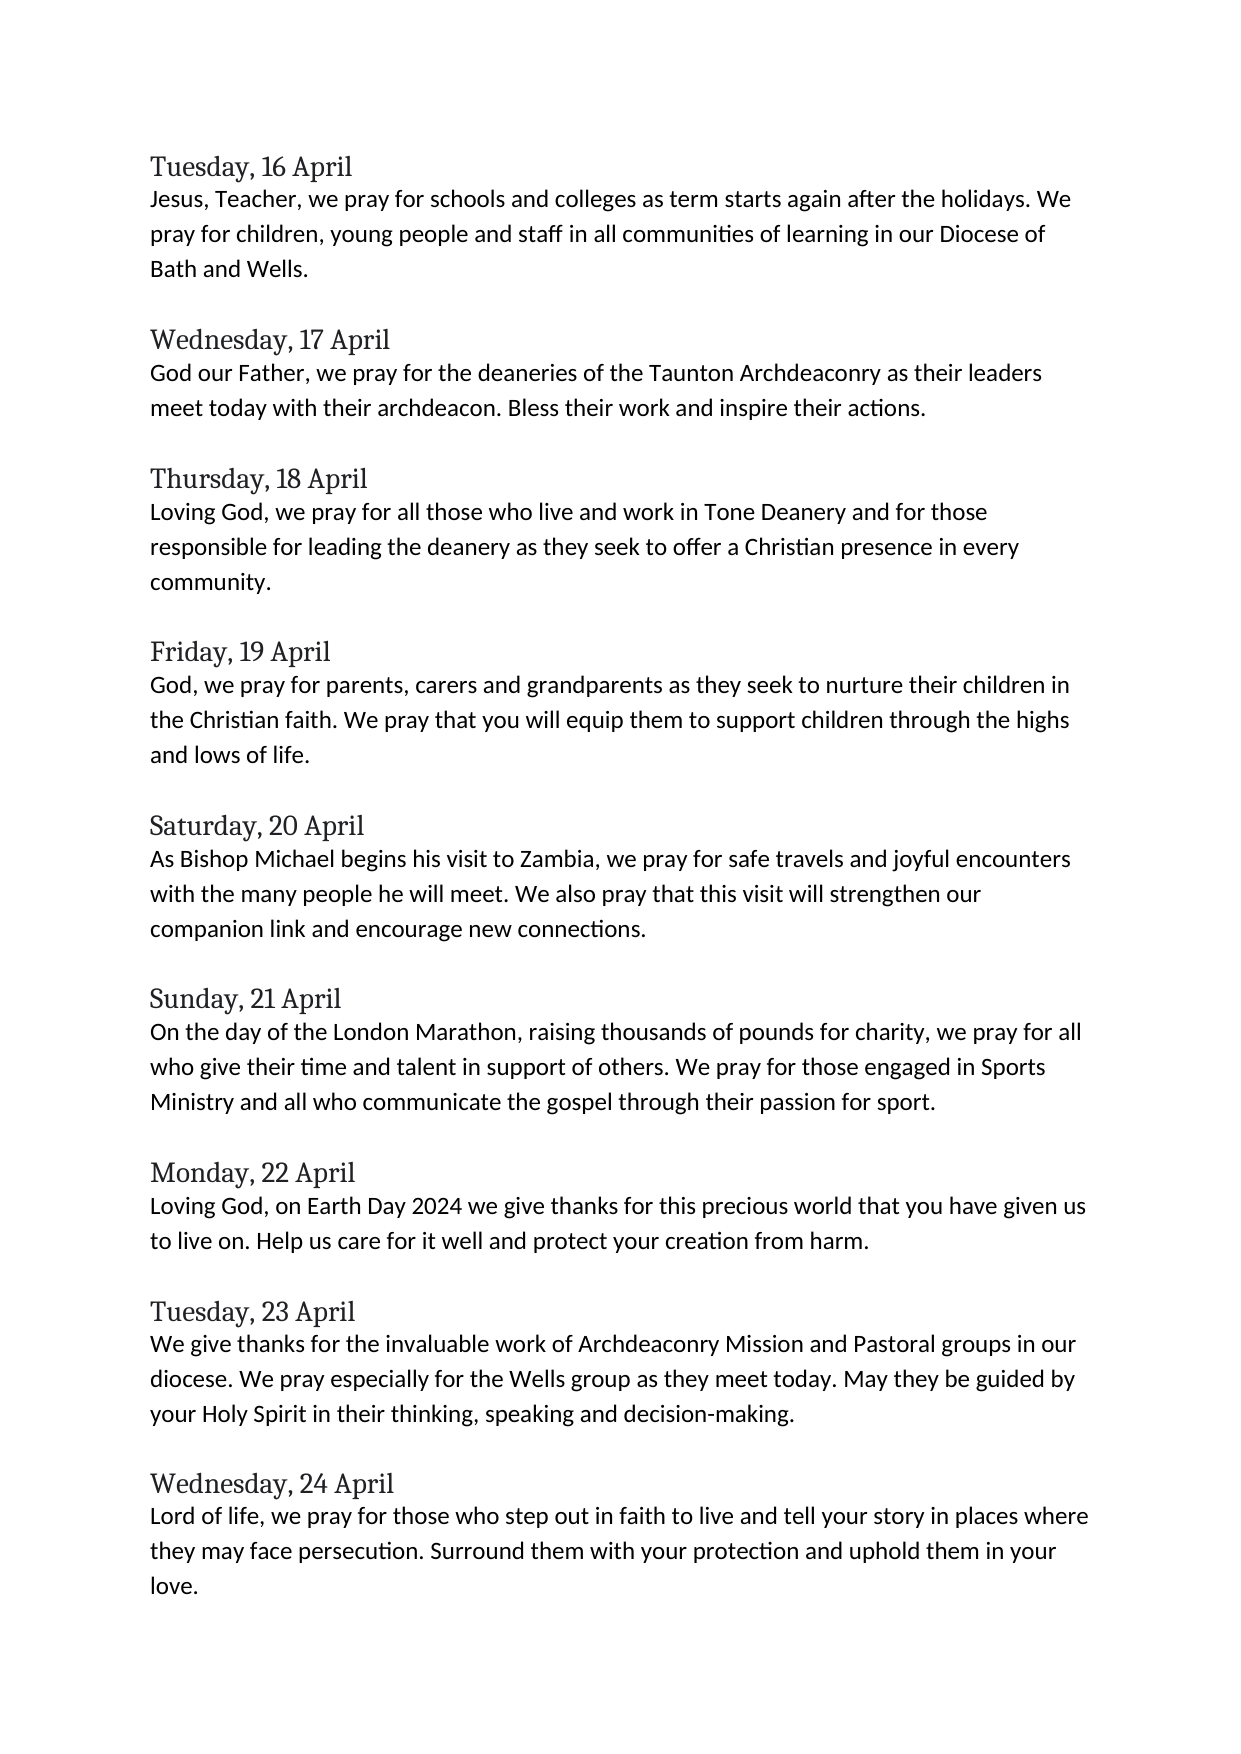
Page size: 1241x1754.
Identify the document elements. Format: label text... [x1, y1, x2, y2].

subtitle Thursday, 18 April [150, 462, 1090, 496]
subtitle Wednesday, 17 April [150, 323, 1090, 357]
text Loving God, on Earth Day 2024 we give thanks for this precious world that you have given us to live on. Help us care for it well and protect your creation from harm. [150, 1190, 1090, 1255]
subtitle Saturday, 20 April [150, 809, 1090, 843]
subtitle Tuesday, 23 April [150, 1295, 1090, 1328]
text God, we pray for parents, carers and grandparents as they seek to nurture their children in the Christian faith. We pray that you will equip them to support children through the highs and lows of life. [150, 669, 1090, 770]
text We give thanks for the invaluable work of Archdeaconry Mission and Pastoral groups in our diocese. We pray especially for the Wells group as they meet today. May they be guided by your Holy Spirit in their thinking, speaking and decision-making. [150, 1328, 1090, 1429]
text Loving God, we pray for all those who live and work in Tone Deanery and for those responsible for leading the deanery as they seek to offer a Christian presence in every community. [150, 496, 1090, 596]
text Jesus, Teacher, we pray for schools and colleges as term starts again after the holidays. We pray for children, young people and staff in all communities of learning in our Diocese of Bath and Wells. [150, 183, 1090, 284]
subtitle Sunday, 21 April [150, 983, 1090, 1016]
text Lord of life, we pray for those who step out in faith to live and tell your story in places where they may face persecution. Surround them with your protection and uphold them in your love. [150, 1500, 1090, 1601]
subtitle Monday, 22 April [150, 1156, 1090, 1190]
text God our Father, we pray for the deaneries of the Taunton Archdeaconry as their leaders meet today with their archdeacon. Bless their work and inspire their actions. [150, 357, 1090, 423]
subtitle Tuesday, 16 April [150, 150, 1090, 183]
subtitle Wednesday, 24 April [150, 1467, 1090, 1500]
text As Bishop Michael begins his visit to Zambia, we pray for safe travels and joyful encounters with the many people he will meet. We also pray that this visit will strengthen our companion link and encourage new connections. [150, 843, 1090, 943]
text On the day of the London Marathon, raising thousands of pounds for charity, we pray for all who give their time and talent in support of others. We pray for those engaged in Sports Ministry and all who communicate the gospel through their passion for sport. [150, 1016, 1090, 1117]
subtitle Friday, 19 April [150, 636, 1090, 669]
